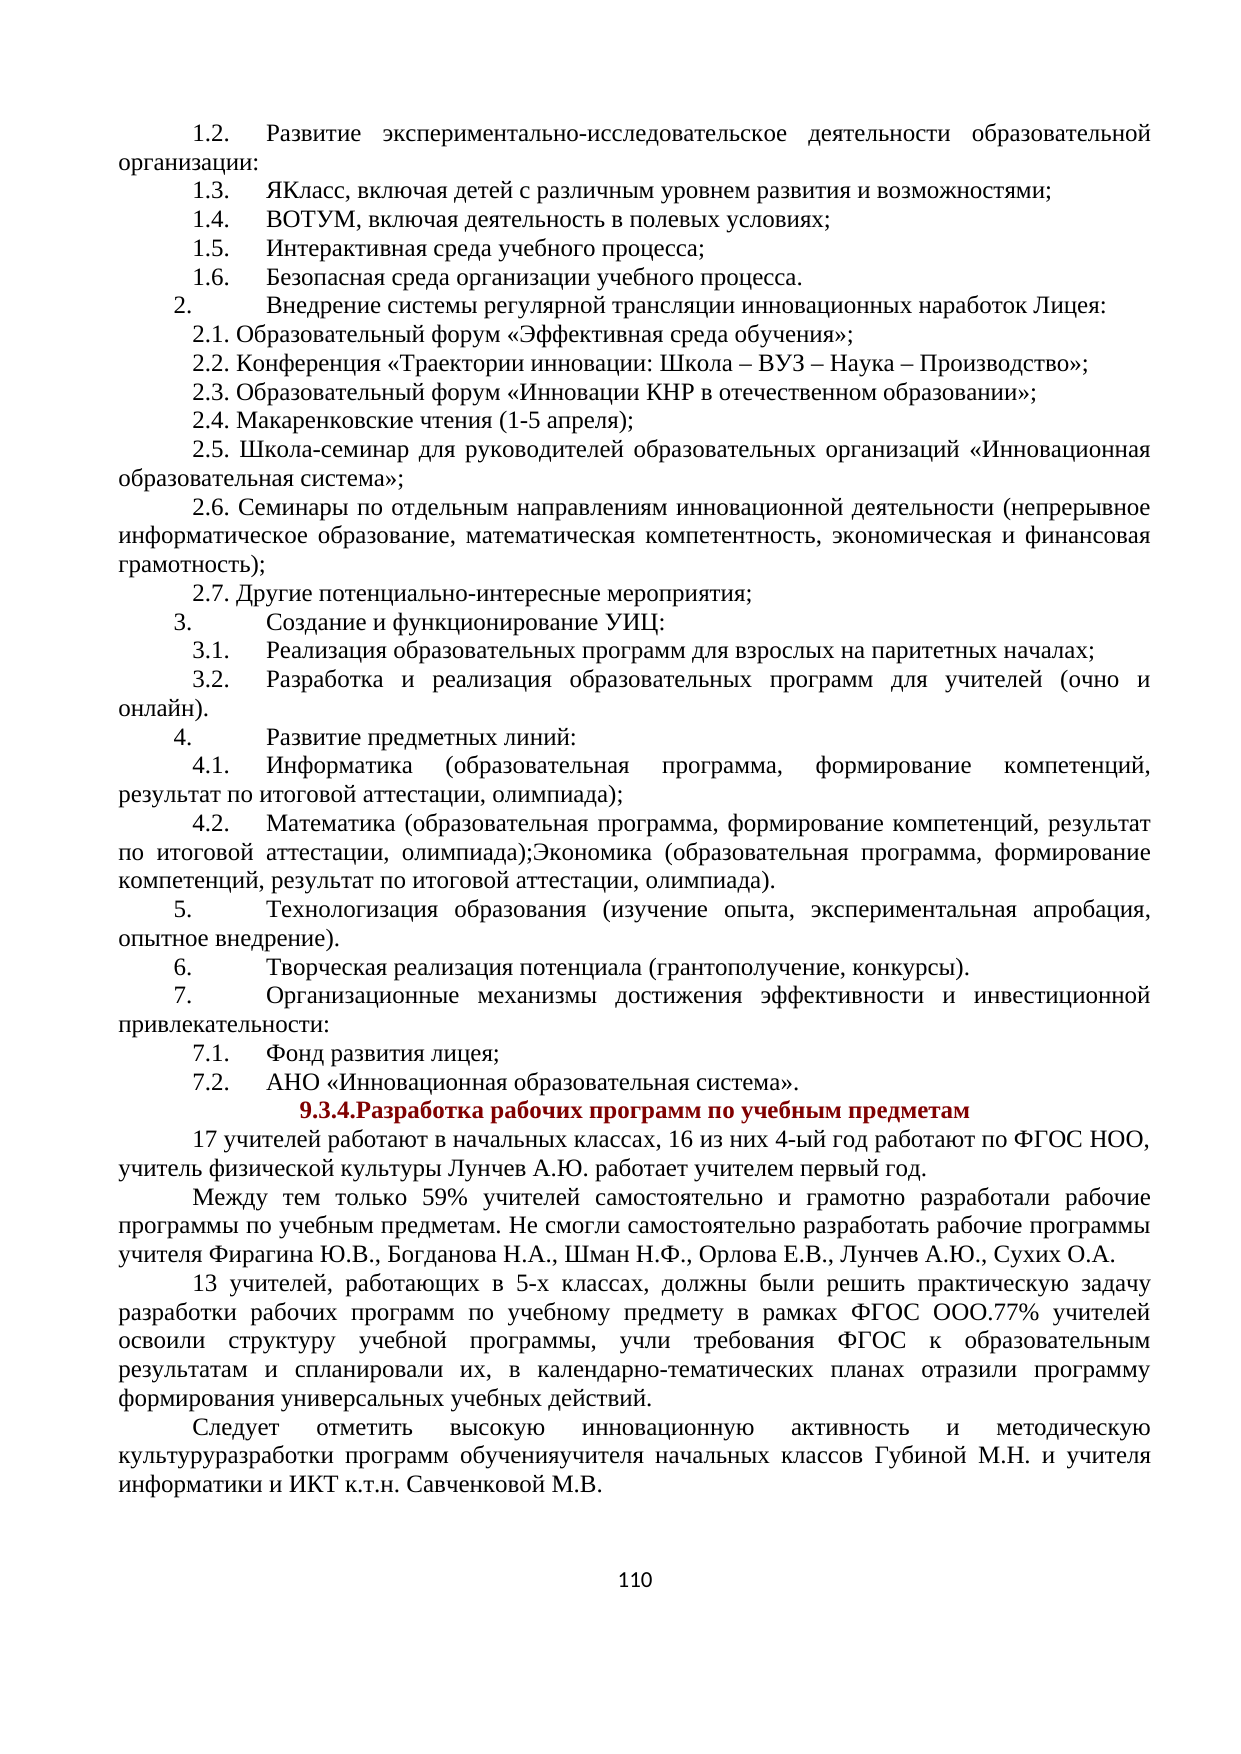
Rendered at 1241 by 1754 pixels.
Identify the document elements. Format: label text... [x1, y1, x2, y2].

text 2.2. Конференция «Траектории инновации: Школа – ВУЗ – Наука – Производство»; [118, 348, 1152, 377]
list Создание и функционирование УИЦ: [118, 607, 1152, 636]
list Организационные механизмы достижения эффективности и инвестиционной привлекательности: [118, 981, 1152, 1038]
list Технологизация образования (изучение опыта, экспериментальная апробация, опытное внедрение). [118, 894, 1152, 952]
text 2.7. Другие потенциально-интересные мероприятия; [118, 578, 1152, 607]
list Информатика (образовательная программа, формирование компетенций, результат по итоговой аттестации, олимпиада); [118, 751, 1152, 808]
text 2.1. Образовательный форум «Эффективная среда обучения»; [118, 319, 1152, 348]
text 17 учителей работают в начальных классах, 16 из них 4-ый год работают по ФГОС НОО, учитель физической культуры Лунчев А.Ю. работает учителем первый год. [118, 1124, 1152, 1182]
text 2.6. Семинары по отдельным направлениям инновационной деятельности (непрерывное информатическое образование, математическая компетентность, экономическая и финансовая грамотность); [118, 492, 1152, 578]
list Творческая реализация потенциала (грантополучение, конкурсы). [118, 952, 1152, 981]
list Развитие экспериментально-исследовательское деятельности образовательной организации: [118, 118, 1152, 176]
text 13 учителей, работающих в 5-х классах, должны были решить практическую задачу разработки рабочих программ по учебному предмету в рамках ФГОС ООО.77% учителей освоили структуру учебной программы, учли требования ФГОС к образовательным результатам и спланировали их, в календарно-тематических планах отразили программу формирования универсальных учебных действий. [118, 1268, 1152, 1412]
text 2.5. Школа-семинар для руководителей образовательных организаций «Инновационная образовательная система»; [118, 434, 1152, 492]
text Следует отметить высокую инновационную активность и методическую культуруразработки программ обученияучителя начальных классов Губиной М.Н. и учителя информатики и ИКТ к.т.н. Савченковой М.В. [118, 1412, 1152, 1498]
text 9.3.4.Разработка рабочих программ по учебным предметам [118, 1096, 1152, 1124]
list АНО «Инновационная образовательная система». [118, 1067, 1152, 1096]
list Интерактивная среда учебного процесса; [118, 233, 1152, 262]
list Внедрение системы регулярной трансляции инновационных наработок Лицея: [118, 291, 1152, 319]
list ЯКласс, включая детей с различным уровнем развития и возможностями; [118, 176, 1152, 204]
text 2.4. Макаренковские чтения (1-5 апреля); [118, 406, 1152, 434]
list ВОТУМ, включая деятельность в полевых условиях; [118, 204, 1152, 233]
list Реализация образовательных программ для взрослых на паритетных началах; [118, 636, 1152, 664]
list Безопасная среда организации учебного процесса. [118, 262, 1152, 291]
text Между тем только 59% учителей самостоятельно и грамотно разработали рабочие программы по учебным предметам. Не смогли самостоятельно разработать рабочие программы учителя Фирагина Ю.В., Богданова Н.А., Шман Н.Ф., Орлова Е.В., Лунчев А.Ю., Сухих О.А. [118, 1182, 1152, 1268]
text 2.3. Образовательный форум «Инновации КНР в отечественном образовании»; [118, 377, 1152, 406]
list Развитие предметных линий: [118, 722, 1152, 751]
list Математика (образовательная программа, формирование компетенций, результат по итоговой аттестации, олимпиада);Экономика (образовательная программа, формирование компетенций, результат по итоговой аттестации, олимпиада). [118, 808, 1152, 894]
list Разработка и реализация образовательных программ для учителей (очно и онлайн). [118, 664, 1152, 722]
list Фонд развития лицея; [118, 1038, 1152, 1067]
